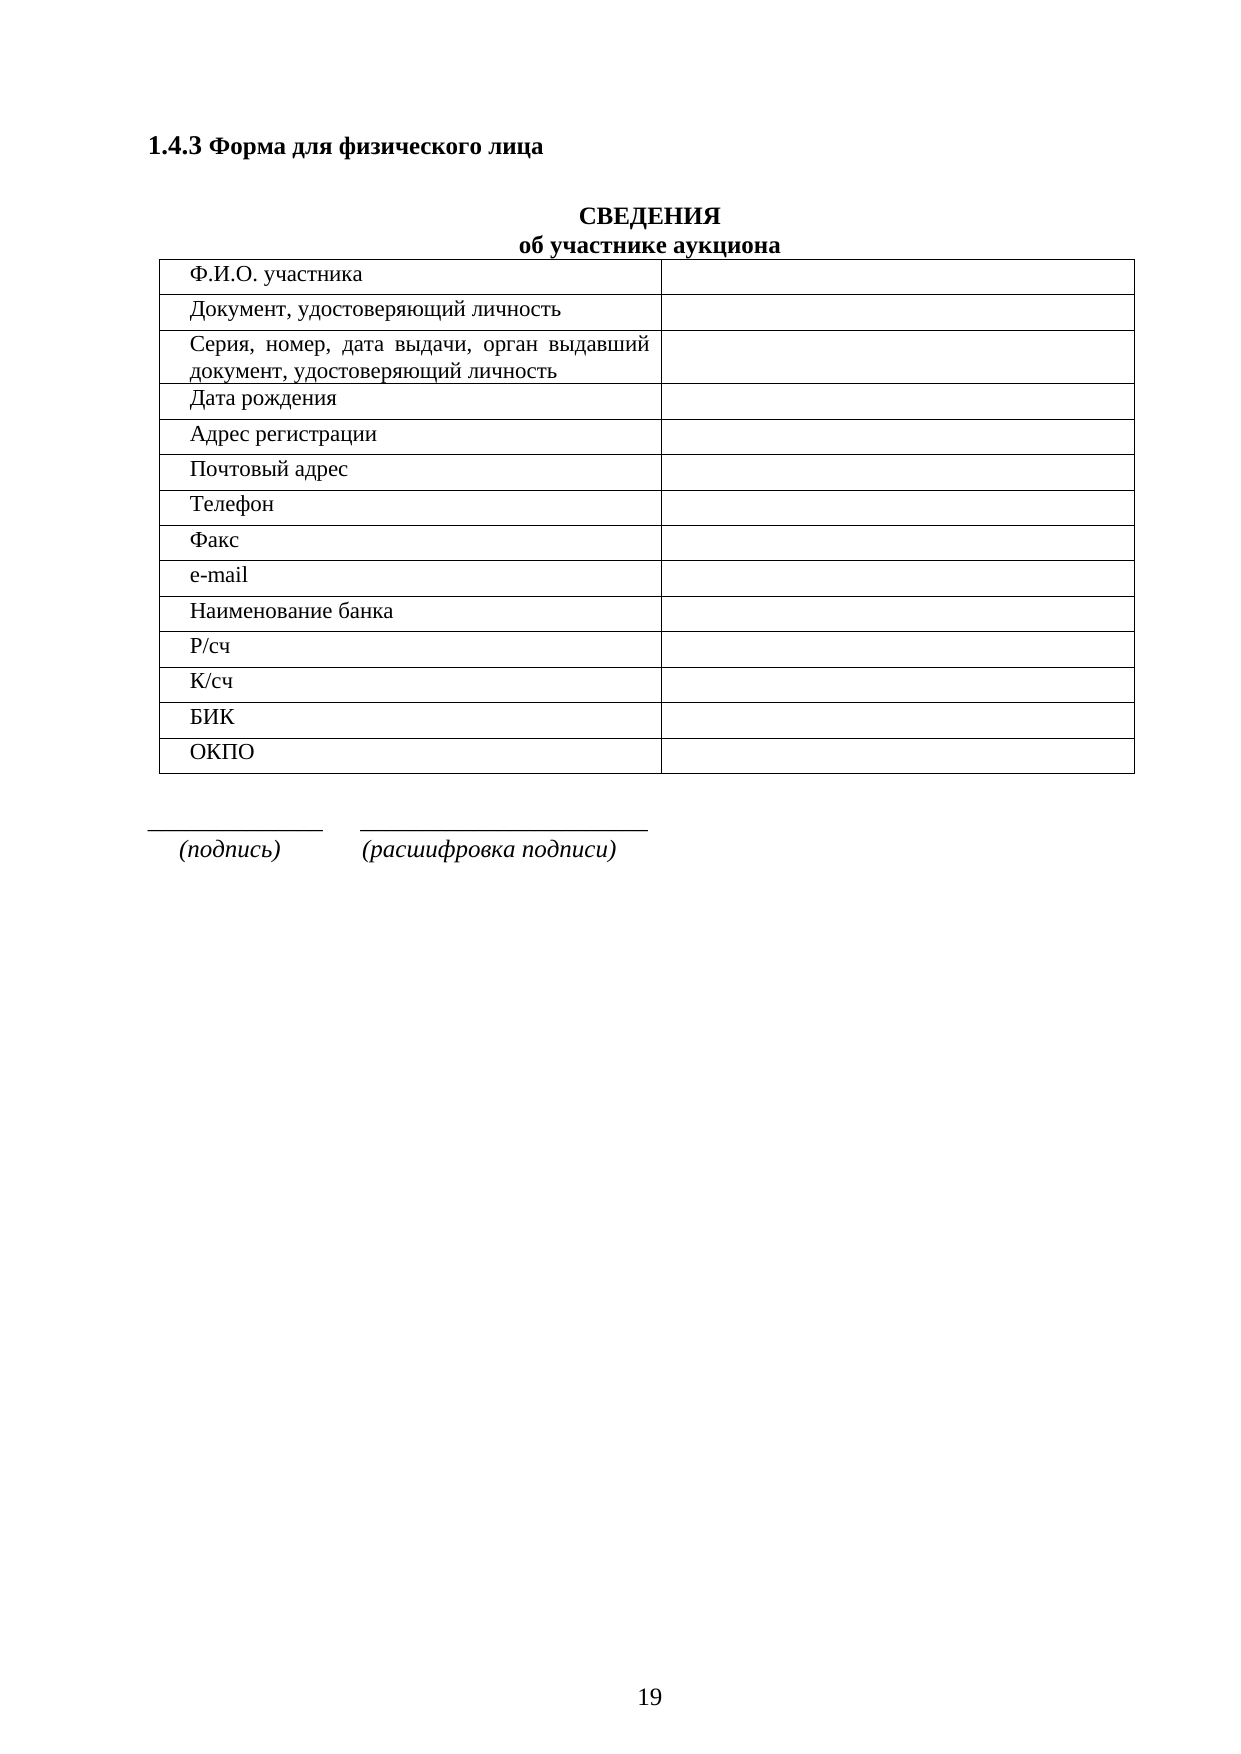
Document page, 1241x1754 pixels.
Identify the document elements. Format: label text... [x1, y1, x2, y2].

table_cell К/сч [160, 668, 661, 702]
table_cell [662, 295, 1134, 329]
table_cell [662, 632, 1134, 667]
table_header [662, 260, 1134, 294]
text СВЕДЕНИЯ [148, 201, 1152, 230]
table_cell Наименование банка [160, 597, 661, 631]
table_cell [662, 420, 1134, 454]
text ______________ _______________________ [148, 805, 1152, 834]
table_cell Документ, удостоверяющий личность [160, 295, 661, 329]
table_cell [662, 455, 1134, 489]
table_cell Адрес регистрации [160, 420, 661, 454]
table_cell Почтовый адрес [160, 455, 661, 489]
table_cell [662, 668, 1134, 702]
table_cell [662, 526, 1134, 560]
table_cell Дата рождения [160, 384, 661, 419]
text 1.4.3 Форма для физического лица [148, 129, 1152, 160]
table_cell [662, 384, 1134, 419]
text (подпись) (расшифровка подписи) [148, 834, 1152, 862]
table_cell [662, 597, 1134, 631]
table_cell Факс [160, 526, 661, 560]
table_cell БИК [160, 703, 661, 737]
table_cell [662, 561, 1134, 596]
table_cell e-mail [160, 561, 661, 596]
table_cell [662, 491, 1134, 525]
table_cell [662, 703, 1134, 737]
table_cell Р/сч [160, 632, 661, 667]
table_cell [662, 739, 1134, 773]
table_cell ОКПО [160, 739, 661, 773]
table_header Ф.И.О. участника [160, 260, 661, 294]
table_cell Серия, номер, дата выдачи, орган выдавший документ, удостоверяющий личность [160, 331, 661, 383]
table_cell Телефон [160, 491, 661, 525]
table_cell [662, 331, 1134, 383]
text об участнике аукциона [148, 230, 1152, 259]
